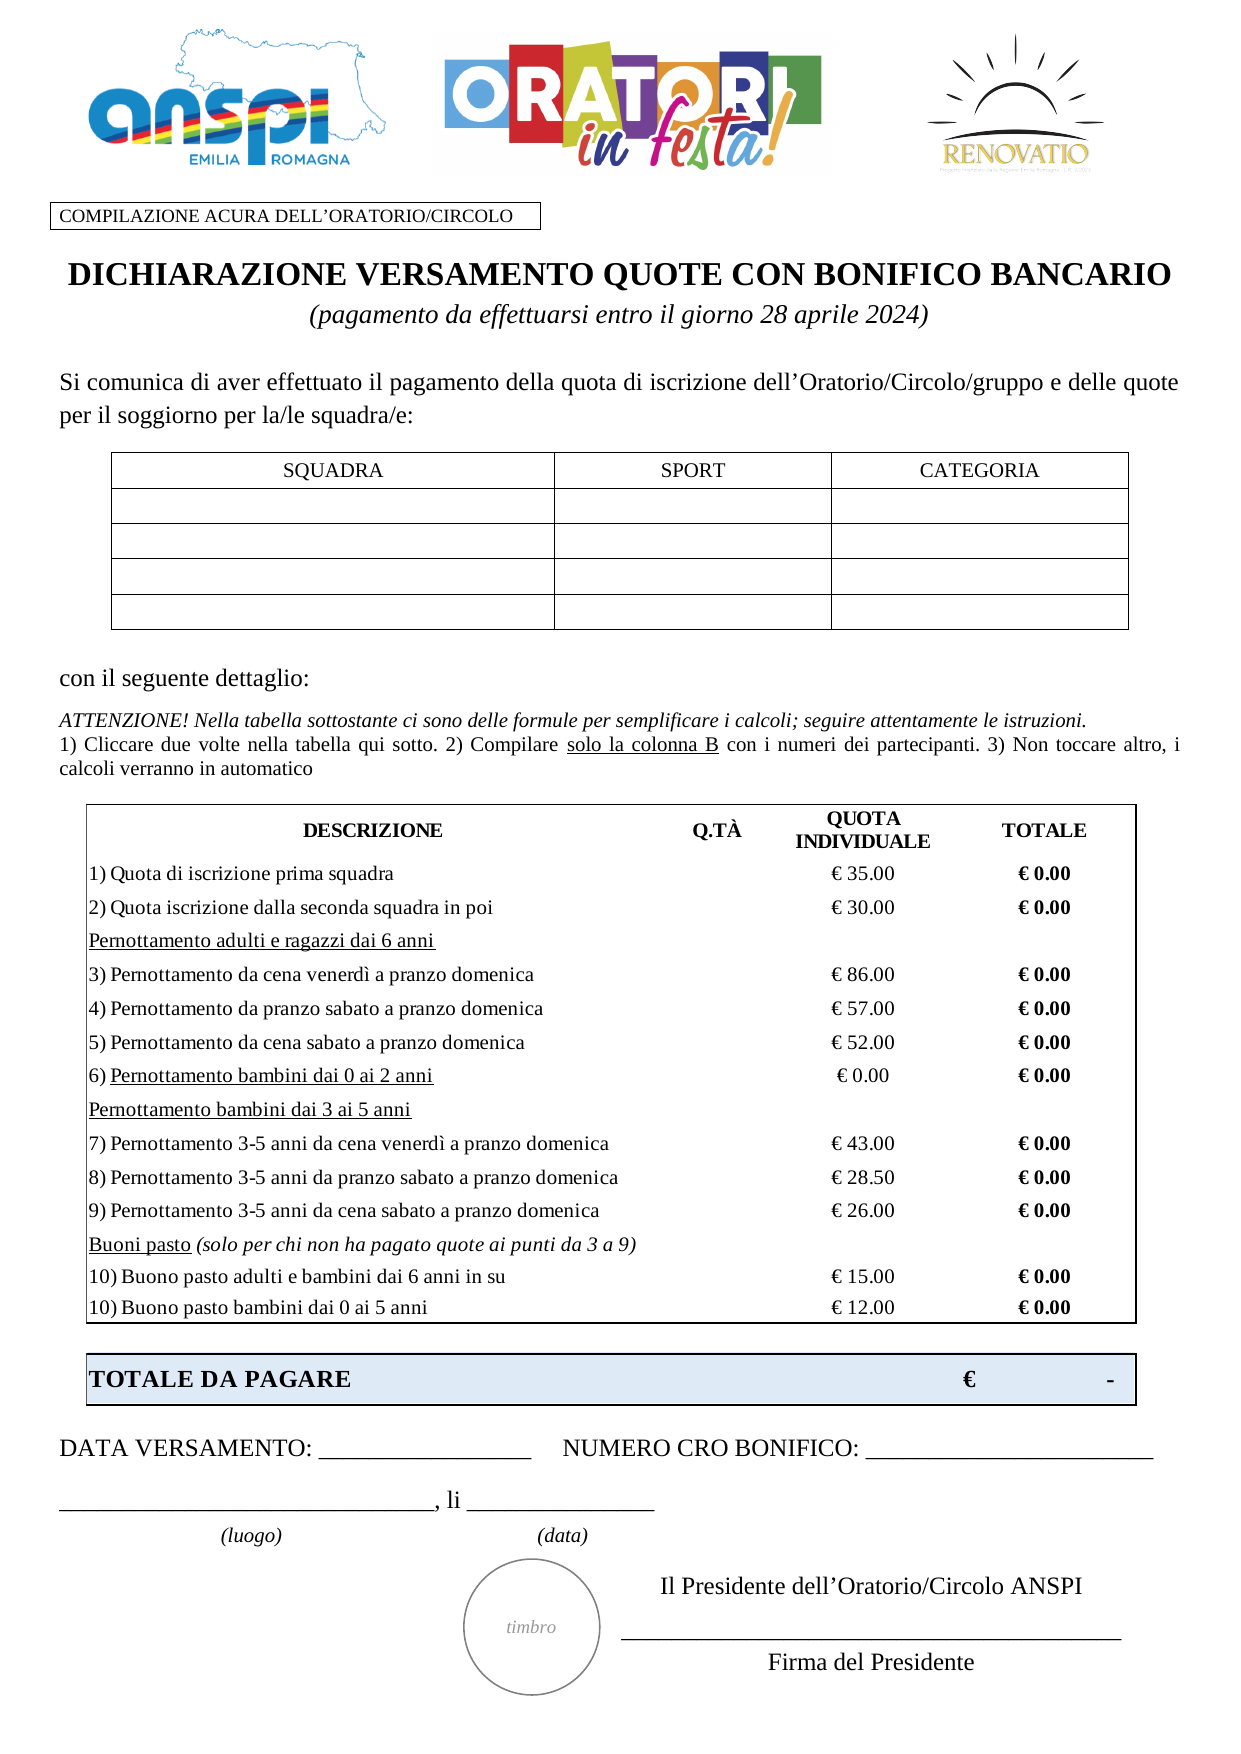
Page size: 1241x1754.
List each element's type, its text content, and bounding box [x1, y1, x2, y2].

text (pagamento da effettuarsi entro il giorno 28 aprile 2024) [59, 298, 1181, 329]
table_cell [832, 595, 1128, 629]
text DICHIARAZIONE VERSAMENTO QUOTE CON BONIFICO BANCARIO [59, 254, 1181, 292]
text ATTENZIONE! Nella tabella sottostante ci sono delle formule per semplificare i calcoli; seguire attentamente le istruzioni. [59, 708, 1181, 732]
text COMPILAZIONE ACURA DELL’ORATORIO/CIRCOLO [51, 203, 540, 229]
table_cell [112, 524, 554, 558]
table_cell [832, 524, 1128, 558]
text Si comunica di aver effettuato il pagamento della quota di iscrizione dell’Oratorio/Circolo/gruppo e delle quote per il soggiorno per la/le squadra/e: [59, 367, 1181, 428]
table_cell [832, 559, 1128, 594]
table_cell [555, 559, 831, 594]
text DATA VERSAMENTO: _________________ NUMERO CRO BONIFICO: _______________________ [59, 1433, 1181, 1462]
table_header SQUADRA [112, 453, 554, 487]
table_cell [555, 595, 831, 629]
table_cell [112, 489, 554, 523]
text Il Presidente dell’Oratorio/Circolo ANSPI [574, 1571, 1181, 1599]
text Firma del Presidente [581, 1647, 1181, 1676]
table_cell [555, 524, 831, 558]
picture [431, 29, 839, 177]
text (luogo) (data) [59, 1523, 1181, 1547]
text ________________________________________ [599, 1614, 1181, 1643]
table_header CATEGORIA [832, 453, 1128, 487]
table_cell [555, 489, 831, 523]
text 1) Cliccare due volte nella tabella qui sotto. 2) Compilare solo la colonna B con i numeri dei partecipanti. 3) Non toccare altro, i calcoli verranno in automatico [59, 732, 1181, 780]
table_cell [112, 595, 554, 629]
text ______________________________, li _______________ [59, 1486, 1181, 1514]
table_cell [832, 489, 1128, 523]
table_cell [112, 559, 554, 594]
text con il seguente dettaglio: [59, 663, 1181, 692]
table_header SPORT [555, 453, 831, 487]
picture [923, 29, 1108, 178]
picture [88, 29, 391, 165]
